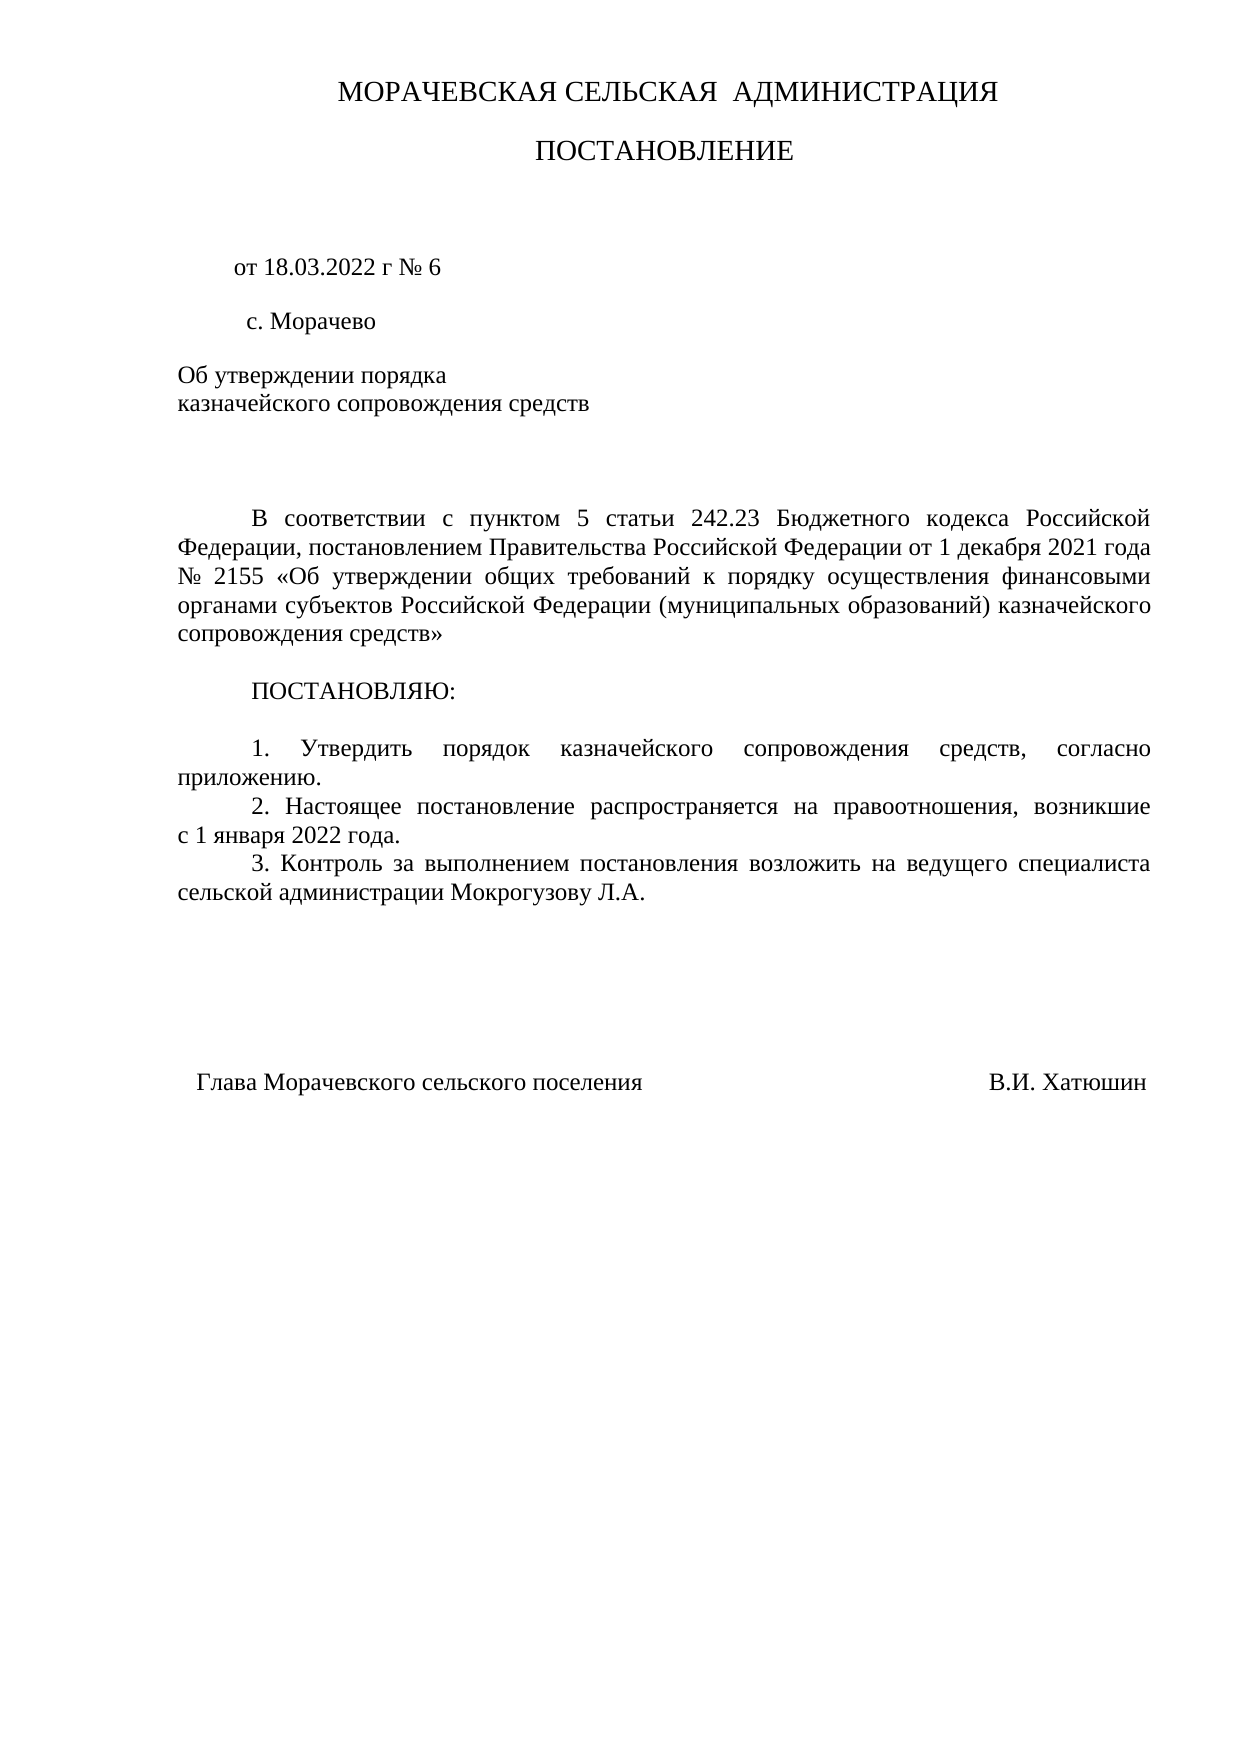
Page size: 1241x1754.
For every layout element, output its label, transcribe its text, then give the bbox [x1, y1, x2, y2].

text 2. Настоящее постановление распространяется на правоотношения, возникшие с 1 января 2022 года. [177, 791, 1152, 848]
text В соответствии с пунктом 5 статьи 242.23 Бюджетного кодекса Российской Федерации, постановлением Правительства Российской Федерации от 1 декабря 2021 года № 2155 «Об утверждении общих требований к порядку осуществления финансовыми органами субъектов Российской Федерации (муниципальных образований) казначейского сопровождения средств» [177, 503, 1152, 647]
text МОРАЧЕВСКАЯ СЕЛЬСКАЯ АДМИНИСТРАЦИЯ [177, 74, 1152, 107]
text 3. Контроль за выполнением постановления возложить на ведущего специалиста сельской администрации Мокрогузову Л.А. [177, 848, 1152, 906]
text 1. Утвердить порядок казначейского сопровождения средств, согласно приложению. [177, 733, 1152, 791]
text ПОСТАНОВЛЕНИЕ [177, 133, 1152, 167]
text ПОСТАНОВЛЯЮ: [177, 676, 1152, 705]
text Об утверждении порядка [177, 360, 664, 388]
text Глава Морачевского сельского поселения В.И. Хатюшин [177, 1067, 1152, 1096]
text с. Морачево [177, 306, 1152, 334]
text казначейского сопровождения средств [177, 388, 664, 417]
text от 18.03.2022 г № 6 [177, 252, 1152, 281]
